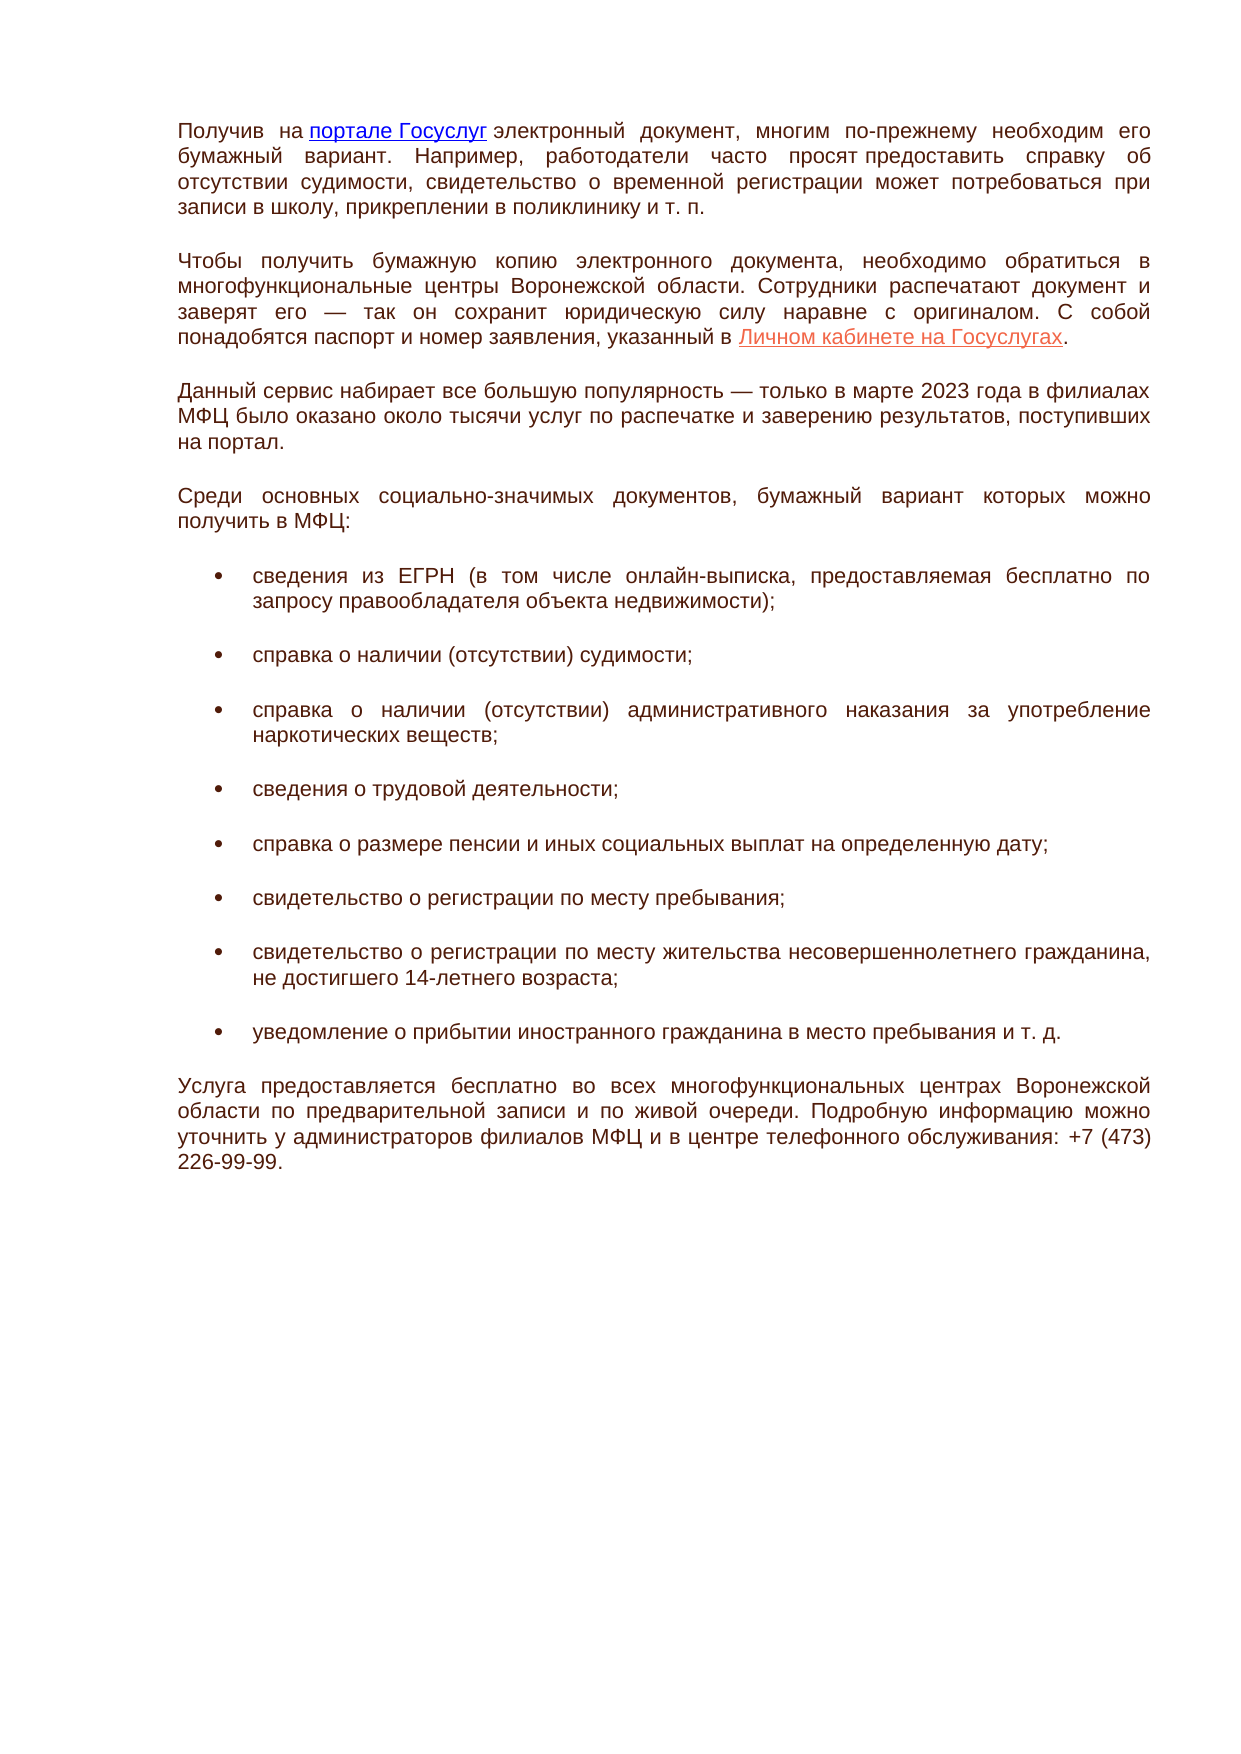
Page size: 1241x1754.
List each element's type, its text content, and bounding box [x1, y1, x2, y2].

list сведения из ЕГРН (в том числе онлайн-выписка, предоставляемая бесплатно по запросу правообладателя объекта недвижимости); [215, 562, 1152, 613]
list справка о размере пенсии и иных социальных выплат на определенную дату; [215, 830, 1152, 856]
list справка о наличии (отсутствии) административного наказания за употребление наркотических веществ; [215, 696, 1152, 747]
list свидетельство о регистрации по месту пребывания; [215, 885, 1152, 910]
list свидетельство о регистрации по месту жительства несовершеннолетнего гражданина, не достигшего 14-летнего возраста; [215, 939, 1152, 989]
text Данный сервис набирает все большую популярность — только в марте 2023 года в филиалах МФЦ было оказано около тысячи услуг по распечатке и заверению результатов, поступивших на портал. [177, 378, 1152, 454]
text Услуга предоставляется бесплатно во всех многофункциональных центрах Воронежской области по предварительной записи и по живой очереди. Подробную информацию можно уточнить у администраторов филиалов МФЦ и в центре телефонного обслуживания: +7 (473) 226-99-99. [177, 1073, 1152, 1174]
list уведомление о прибытии иностранного гражданина в место пребывания и т. д. [215, 1019, 1152, 1044]
text Чтобы получить бумажную копию электронного документа, необходимо обратиться в многофункциональные центры Воронежской области. Сотрудники распечатают документ и заверят его — так он сохранит юридическую силу наравне с оригиналом. С собой понадобятся паспорт и номер заявления, указанный в Личном кабинете на Госуслугах. [177, 248, 1152, 349]
list сведения о трудовой деятельности; [215, 776, 1152, 801]
text Среди основных социально-значимых документов, бумажный вариант которых можно получить в МФЦ: [177, 483, 1152, 533]
list справка о наличии (отсутствии) судимости; [215, 642, 1152, 667]
text Получив на портале Госуслуг электронный документ, многим по-прежнему необходим его бумажный вариант. Например, работодатели часто просят предоставить справку об отсутствии судимости, свидетельство о временной регистрации может потребоваться при записи в школу, прикреплении в поликлинику и т. п. [177, 118, 1152, 219]
